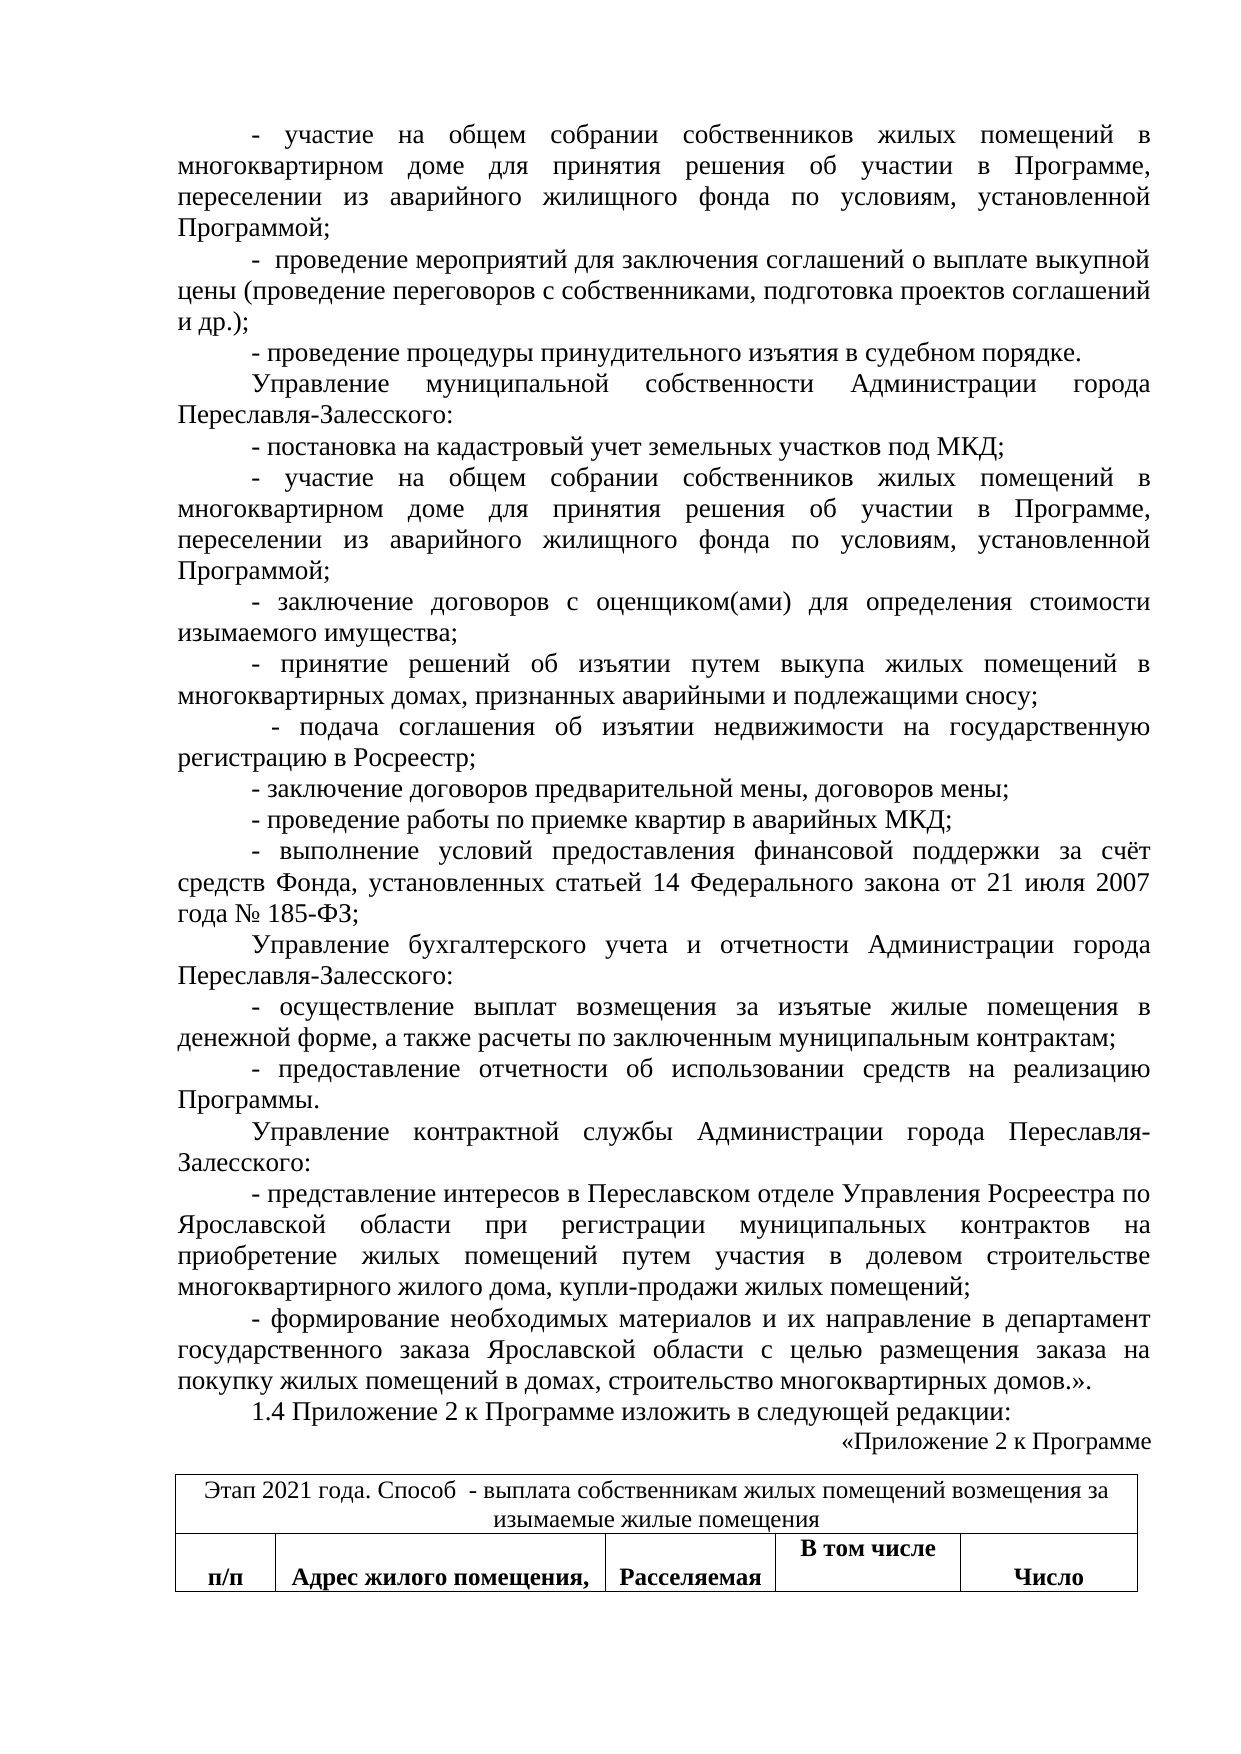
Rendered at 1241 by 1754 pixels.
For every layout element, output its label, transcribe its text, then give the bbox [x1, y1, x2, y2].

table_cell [961, 1534, 1137, 1591]
text - участие на общем собрании собственников жилых помещений в многоквартирном доме для принятия решения об участии в Программе, переселении из аварийного жилищного фонда по условиям, установленной Программой; [177, 461, 1152, 585]
text - представление интересов в Переславском отделе Управления Росреестра по Ярославской области при регистрации муниципальных контрактов на приобретение жилых помещений путем участия в долевом строительстве многоквартирного жилого дома, купли-продажи жилых помещений; [177, 1177, 1152, 1302]
text - предоставление отчетности об использовании средств на реализацию Программы. [177, 1052, 1152, 1115]
text - заключение договоров с оценщиком(ами) для определения стоимости изымаемого имущества; [177, 585, 1152, 648]
text Управление контрактной службы Администрации города Переславля-Залесского: [177, 1115, 1152, 1177]
table_cell п/п [176, 1534, 275, 1591]
text - подача соглашения об изъятии недвижимости на государственную регистрацию в Росреестр; [177, 710, 1152, 772]
text - участие на общем собрании собственников жилых помещений в многоквартирном доме для принятия решения об участии в Программе, переселении из аварийного жилищного фонда по условиям, установленной Программой; [177, 118, 1152, 243]
text «Приложение 2 к Программе [177, 1426, 1152, 1455]
text - формирование необходимых материалов и их направление в департамент государственного заказа Ярославской области с целью размещения заказа на покупку жилых помещений в домах, строительство многоквартирных домов.». [177, 1302, 1152, 1395]
text - выполнение условий предоставления финансовой поддержки за счёт средств Фонда, установленных статьей 14 Федерального закона от 21 июля 2007 года № 185-ФЗ; [177, 834, 1152, 928]
text - проведение процедуры принудительного изъятия в судебном порядке. [177, 336, 1152, 367]
text - проведение работы по приемке квартир в аварийных МКД; [177, 803, 1152, 834]
text - принятие решений об изъятии путем выкупа жилых помещений в многоквартирных домах, признанных аварийными и подлежащими сносу; [177, 648, 1152, 710]
table_cell В том числе [776, 1534, 960, 1591]
text 1.4 Приложение 2 к Программе изложить в следующей редакции: [177, 1395, 1152, 1426]
text - постановка на кадастровый учет земельных участков под МКД; [177, 429, 1152, 461]
text - заключение договоров предварительной мены, договоров мены; [177, 772, 1152, 803]
text - осуществление выплат возмещения за изъятые жилые помещения в денежной форме, а также расчеты по заключенным муниципальным контрактам; [177, 990, 1152, 1052]
table_cell Расселяемая площадь [606, 1534, 775, 1591]
text Управление бухгалтерского учета и отчетности Администрации города Переславля-Залесского: [177, 928, 1152, 990]
table_header Этап 2021 года. Способ - выплата собственникам жилых помещений возмещения за изымаемые жилые помещения [176, 1475, 1137, 1532]
text Управление муниципальной собственности Администрации города Переславля-Залесского: [177, 367, 1152, 429]
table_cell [276, 1534, 605, 1591]
text - проведение мероприятий для заключения соглашений о выплате выкупной цены (проведение переговоров с собственниками, подготовка проектов соглашений и др.); [177, 243, 1152, 336]
